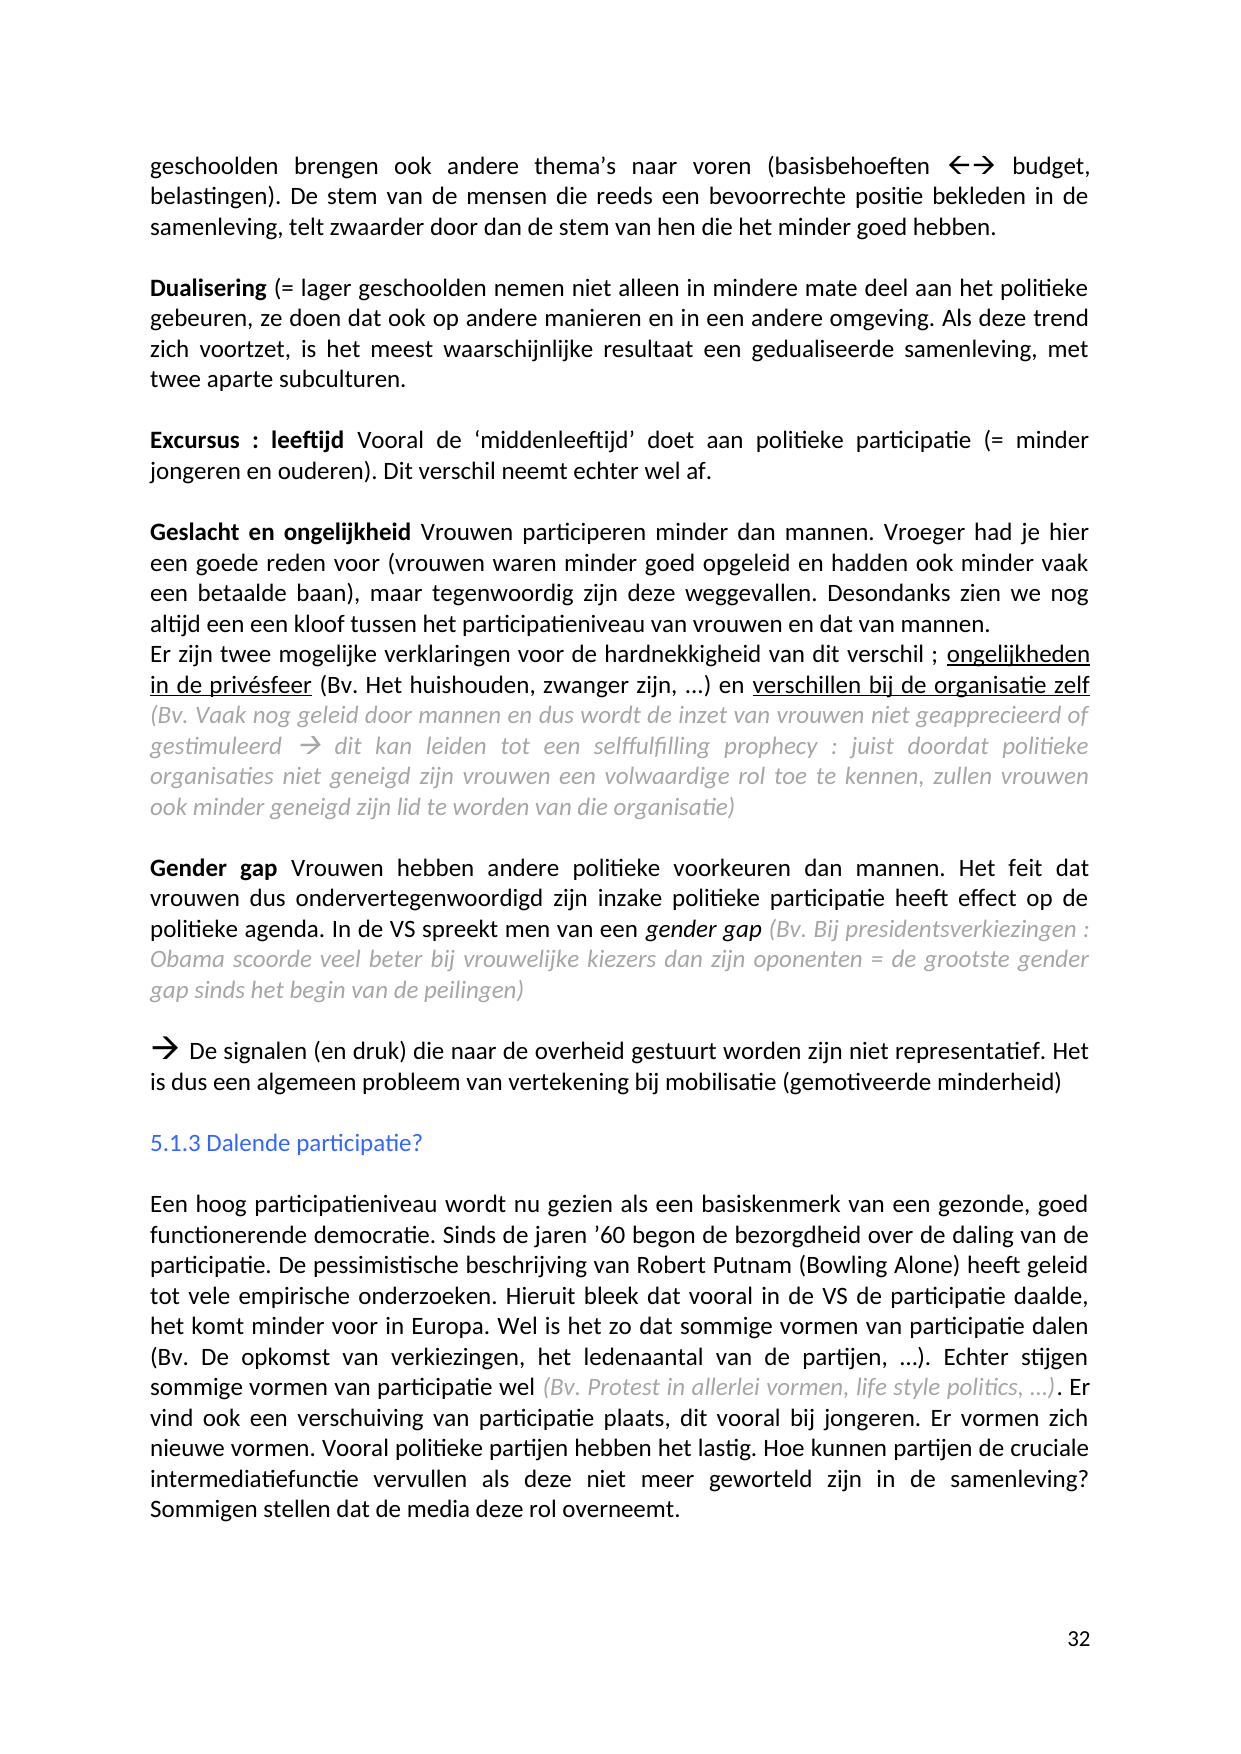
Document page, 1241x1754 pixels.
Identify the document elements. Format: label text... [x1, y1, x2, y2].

text De signalen (en druk) die naar de overheid gestuurt worden zijn niet representatief. Het is dus een algemeen probleem van vertekening bij mobilisatie (gemotiveerde minderheid) [150, 1035, 1090, 1097]
text Een hoog participatieniveau wordt nu gezien als een basiskenmerk van een gezonde, goed functionerende democratie. Sinds de jaren ’60 begon de bezorgdheid over de daling van de participatie. De pessimistische beschrijving van Robert Putnam (Bowling Alone) heeft geleid tot vele empirische onderzoeken. Hieruit bleek dat vooral in de VS de participatie daalde, het komt minder voor in Europa. Wel is het zo dat sommige vormen van participatie dalen (Bv. De opkomst van verkiezingen, het ledenaantal van de partijen, …). Echter stijgen sommige vormen van participatie wel (Bv. Protest in allerlei vormen, life style politics, …). Er vind ook een verschuiving van participatie plaats, dit vooral bij jongeren. Er vormen zich nieuwe vormen. Vooral politieke partijen hebben het lastig. Hoe kunnen partijen de cruciale intermediatiefunctie vervullen als deze niet meer geworteld zijn in de samenleving? Sommigen stellen dat de media deze rol overneemt. [150, 1188, 1090, 1524]
text Er zijn twee mogelijke verklaringen voor de hardnekkigheid van dit verschil ; ongelijkheden in de privésfeer (Bv. Het huishouden, zwanger zijn, ...) en verschillen bij de organisatie zelf (Bv. Vaak nog geleid door mannen en dus wordt de inzet van vrouwen niet geapprecieerd of gestimuleerd dit kan leiden tot een selffulfilling prophecy : juist doordat politieke organisaties niet geneigd zijn vrouwen een volwaardige rol toe te kennen, zullen vrouwen ook minder geneigd zijn lid te worden van die organisatie) [150, 638, 1090, 821]
text Gender gap Vrouwen hebben andere politieke voorkeuren dan mannen. Het feit dat vrouwen dus ondervertegenwoordigd zijn inzake politieke participatie heeft effect op de politieke agenda. In de VS spreekt men van een gender gap (Bv. Bij presidentsverkiezingen : Obama scoorde veel beter bij vrouwelijke kiezers dan zijn oponenten = de grootste gender gap sinds het begin van de peilingen) [150, 852, 1090, 1004]
text Geslacht en ongelijkheid Vrouwen participeren minder dan mannen. Vroeger had je hier een goede reden voor (vrouwen waren minder goed opgeleid en hadden ook minder vaak een betaalde baan), maar tegenwoordig zijn deze weggevallen. Desondanks zien we nog altijd een een kloof tussen het participatieniveau van vrouwen en dat van mannen. [150, 516, 1090, 638]
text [150, 150, 1090, 242]
text Excursus : leeftijd Vooral de ‘middenleeftijd’ doet aan politieke participatie (= minder jongeren en ouderen). Dit verschil neemt echter wel af. [150, 425, 1090, 486]
text Dualisering (= lager geschoolden nemen niet alleen in mindere mate deel aan het politieke gebeuren, ze doen dat ook op andere manieren en in een andere omgeving. Als deze trend zich voortzet, is het meest waarschijnlijke resultaat een gedualiseerde samenleving, met twee aparte subculturen. [150, 272, 1090, 394]
text 5.1.3 Dalende participatie? [150, 1127, 1090, 1158]
